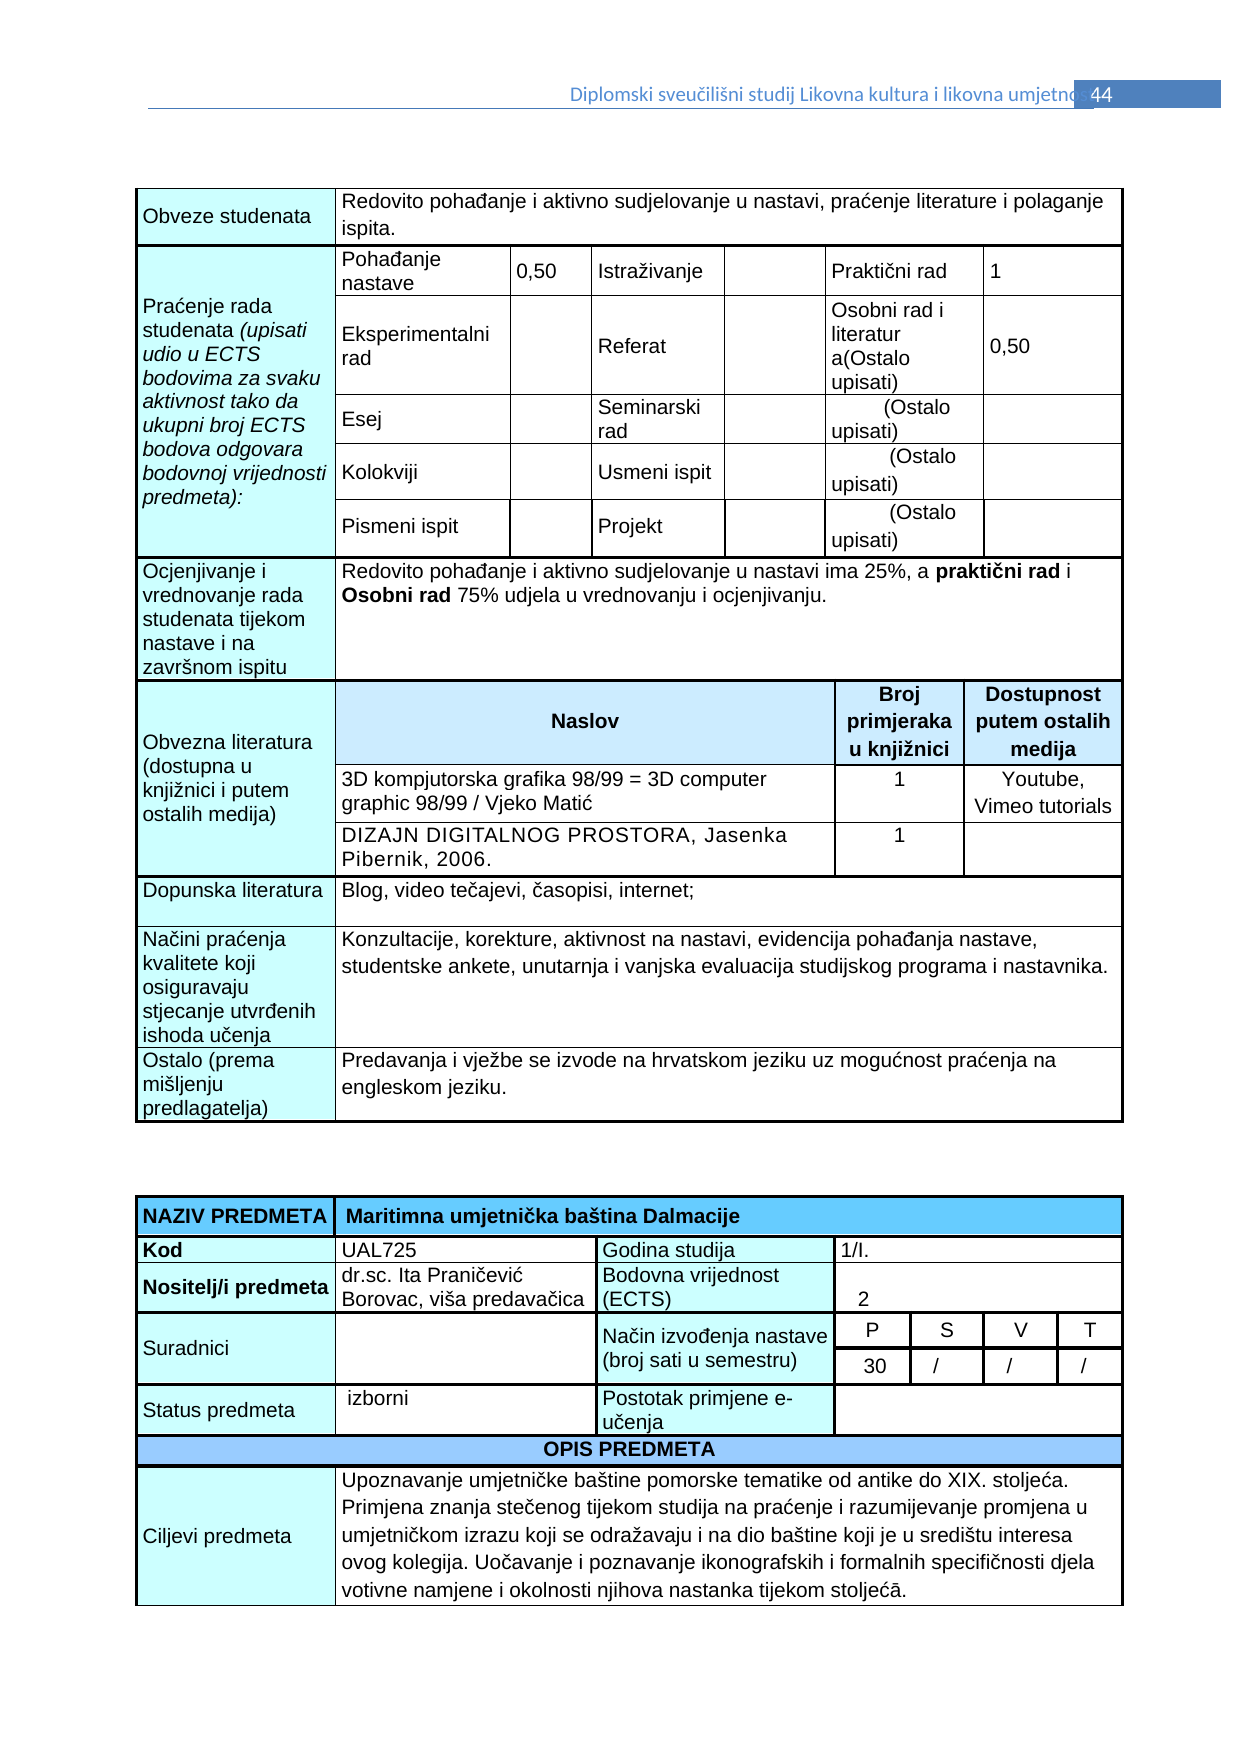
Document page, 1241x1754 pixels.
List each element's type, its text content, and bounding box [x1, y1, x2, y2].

table_cell (Ostalo upisati) [826, 500, 983, 556]
table_cell Osobni rad i literatura(Ostalo upisati) [826, 296, 983, 394]
table_cell P [836, 1314, 909, 1346]
table_cell Seminarski rad [592, 395, 724, 443]
table_cell Naslov [336, 682, 834, 764]
table_cell [725, 296, 825, 394]
table_cell Youtube, Vimeo tutorials [965, 766, 1121, 822]
table_cell 2 [836, 1263, 1121, 1311]
table_cell Načini praćenja kvalitete koji osiguravaju stjecanje utvrđenih ishoda učenja [138, 927, 335, 1047]
table_cell Ocjenjivanje i vrednovanje rada studenata tijekom nastave i na završnom ispitu [138, 559, 335, 678]
table_cell 1/I. [836, 1238, 1121, 1262]
table_cell 0,50 [511, 247, 591, 295]
table_cell Način izvođenja nastave (broj sati u semestru) [598, 1314, 833, 1382]
table_cell Dopunska literatura [138, 878, 335, 926]
table_cell Suradnici [138, 1314, 335, 1382]
table_cell [984, 395, 1121, 443]
table_cell izborni [336, 1386, 595, 1433]
table_cell Pismeni ispit [336, 500, 509, 556]
table_cell [984, 444, 1121, 499]
table_cell [511, 395, 591, 443]
table_header NAZIV PREDMETA [138, 1198, 333, 1234]
table_cell Blog, video tečajevi, časopisi, internet; [336, 878, 1121, 926]
table_cell [726, 500, 824, 556]
table_cell Usmeni ispit [592, 444, 724, 499]
table_cell [965, 823, 1121, 875]
table_cell Upoznavanje umjetničke baštine pomorske tematike od antike do XIX. stoljeća. Primjena znanja stečenog tijekom studija na praćenje i razumijevanje promjena u umjetničkom izrazu koji se odražavaju i na dio baštine koji je u središtu interesa ovog kolegija. Uočavanje i poznavanje ikonografskih i formalnih specifičnosti djela votivne namjene i okolnosti njihova nastanka tijekom stoljećā. [336, 1468, 1121, 1605]
table_cell [725, 444, 825, 499]
table_cell Status predmeta [138, 1386, 335, 1433]
table_cell [511, 500, 591, 556]
table_cell [336, 1314, 595, 1382]
table_cell Dostupnost putem ostalih medija [965, 682, 1121, 764]
table_cell 0,50 [984, 296, 1121, 394]
table_cell (Ostalo upisati) [826, 395, 983, 443]
table_cell (Ostalo upisati) [826, 444, 983, 499]
table_cell / [912, 1350, 982, 1382]
table_cell 3D kompjutorska grafika 98/99 = 3D computer graphic 98/99 / Vjeko Matić [336, 765, 834, 822]
table_cell V [985, 1314, 1056, 1346]
table_cell [725, 247, 825, 295]
table_cell Redovito pohađanje i aktivno sudjelovanje u nastavi, praćenje literature i polaganje ispita. [336, 189, 1121, 244]
table_cell Referat [592, 296, 724, 394]
table_cell Istraživanje [592, 247, 724, 295]
table_cell Konzultacije, korekture, aktivnost na nastavi, evidencija pohađanja nastave, studentske ankete, unutarnja i vanjska evaluacija studijskog programa i nastavnika. [336, 927, 1121, 1047]
table_cell UAL725 [336, 1238, 595, 1262]
table_cell Bodovna vrijednost (ECTS) [598, 1263, 833, 1311]
table_cell Kolokviji [336, 444, 510, 499]
table_cell Praćenje rada studenata (upisati udio u ECTS bodovima za svaku aktivnost tako da ukupni broj ECTS bodova odgovara bodovnoj vrijednosti predmeta): [138, 247, 335, 556]
table_cell Kod [138, 1238, 335, 1262]
table_cell [725, 395, 825, 443]
table_cell Nositelj/i predmeta [138, 1263, 335, 1311]
table_cell Projekt [593, 500, 724, 556]
table_cell 1 [836, 823, 963, 875]
table_cell Praktični rad [826, 247, 983, 295]
table_cell T [1059, 1314, 1121, 1346]
table_cell Ciljevi predmeta [138, 1468, 335, 1605]
table_cell [511, 296, 591, 394]
table_cell 30 [836, 1350, 909, 1382]
table_cell [985, 500, 1121, 556]
table_cell S [912, 1314, 982, 1346]
table_cell Broj primjeraka u knjižnici [836, 682, 963, 764]
table_cell DIZAJN DIGITALNOG PROSTORA, Jasenka Pibernik, 2006. [336, 823, 834, 875]
table_header Maritimna umjetnička baština Dalmacije [336, 1198, 1121, 1234]
table_cell 1 [984, 247, 1121, 295]
table_cell Pohađanje nastave [336, 247, 510, 295]
table_cell Godina studija [598, 1238, 833, 1262]
table_cell Predavanja i vježbe se izvode na hrvatskom jeziku uz mogućnost praćenja na engleskom jeziku. [336, 1048, 1121, 1119]
table_cell Ostalo (prema mišljenju predlagatelja) [138, 1048, 335, 1119]
table_cell / [1059, 1350, 1121, 1382]
table_cell Redovito pohađanje i aktivno sudjelovanje u nastavi ima 25%, a praktični rad i Osobni rad 75% udjela u vrednovanju i ocjenjivanju. [336, 559, 1121, 678]
table_cell Postotak primjene e-učenja [598, 1386, 833, 1433]
table_cell dr.sc. Ita Praničević Borovac, viša predavačica [336, 1263, 595, 1311]
table_cell 1 [836, 766, 963, 822]
table_cell Esej [336, 395, 510, 443]
table_cell Obvezna literatura (dostupna u knjižnici i putem ostalih medija) [138, 682, 335, 875]
table_cell Obveze studenata [138, 189, 335, 244]
table_cell / [985, 1350, 1056, 1382]
table_cell [511, 444, 591, 499]
table_cell Eksperimentalni rad [336, 296, 510, 394]
table_cell [836, 1386, 1121, 1433]
table_cell OPIS PREDMETA [138, 1437, 1121, 1464]
